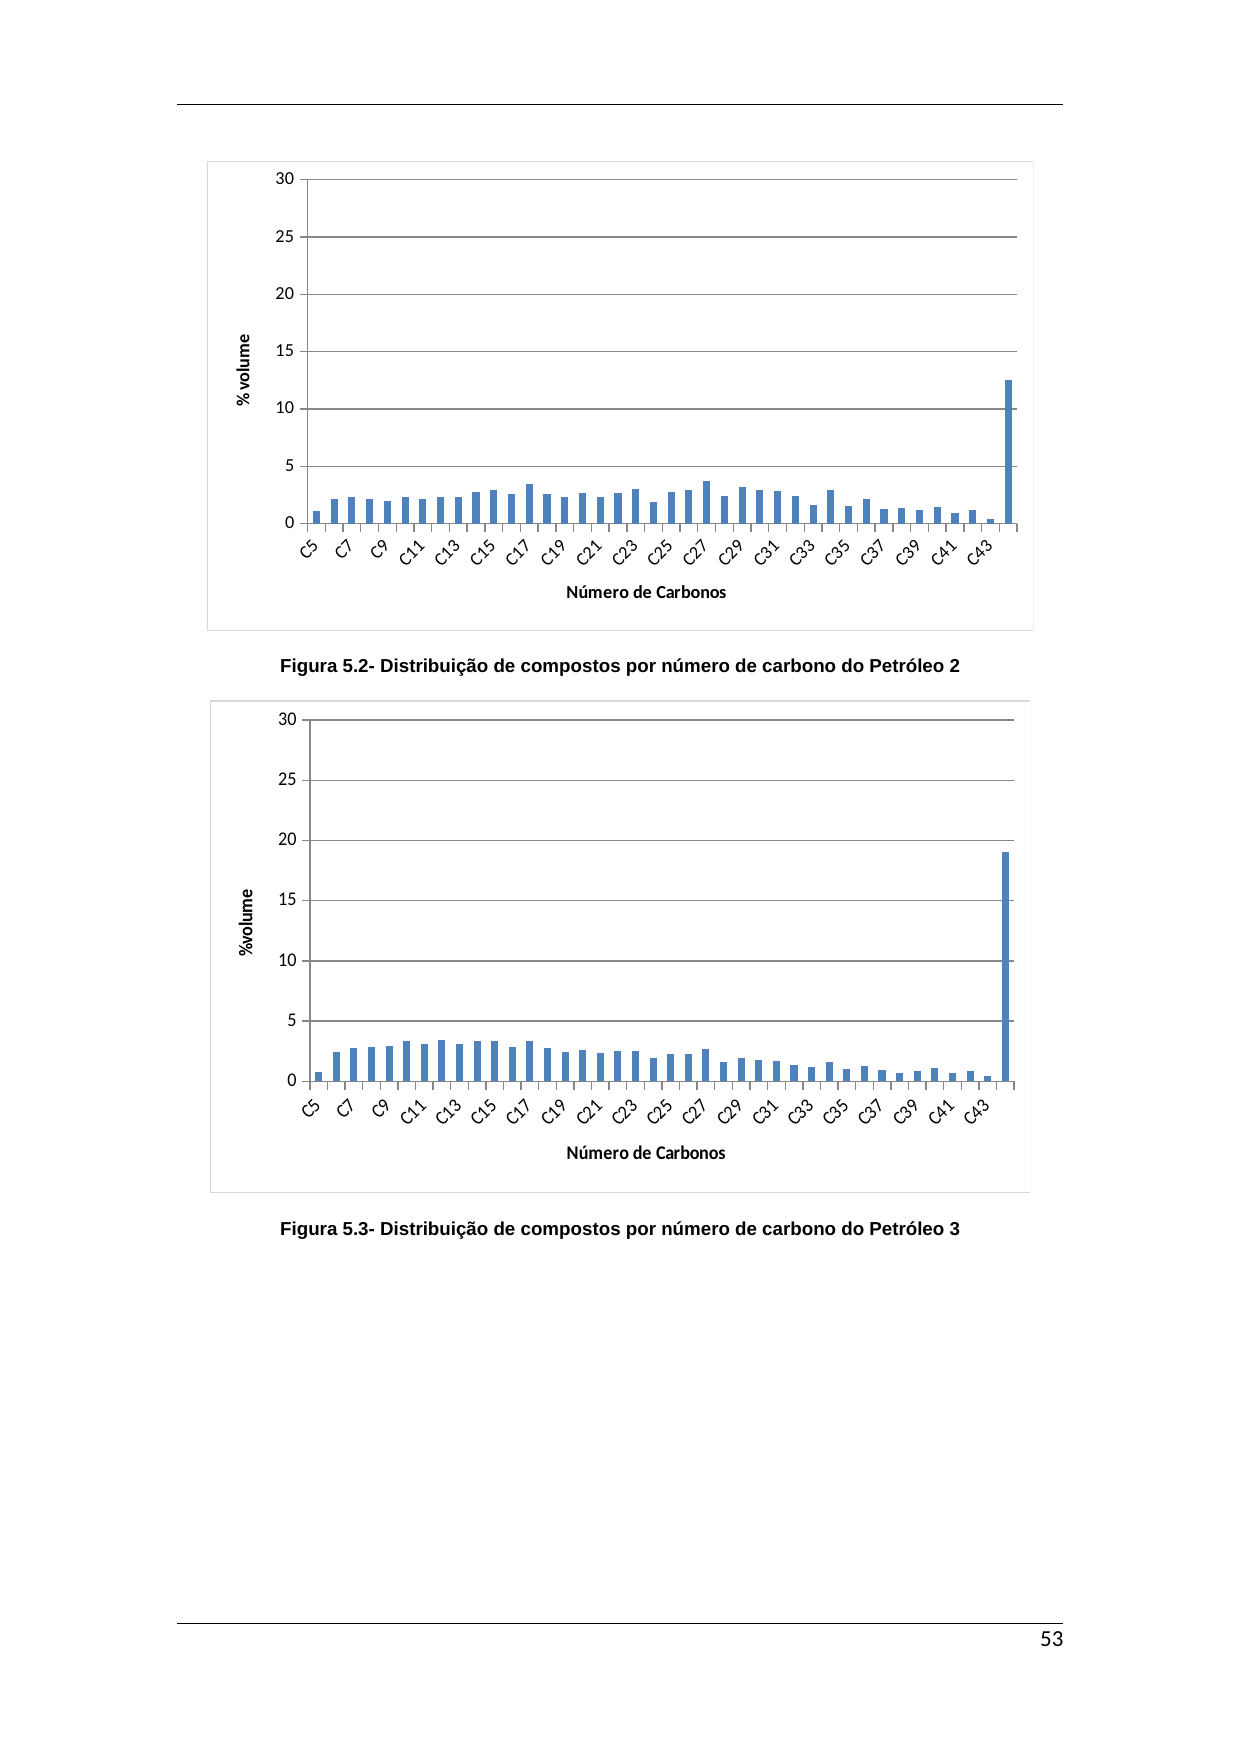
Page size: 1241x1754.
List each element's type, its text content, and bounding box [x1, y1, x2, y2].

text Figura 5.2- Distribuição de compostos por número de carbono do Petróleo 2 [177, 655, 1063, 677]
text Figura 5.3- Distribuição de compostos por número de carbono do Petróleo 3 [177, 1218, 1063, 1239]
